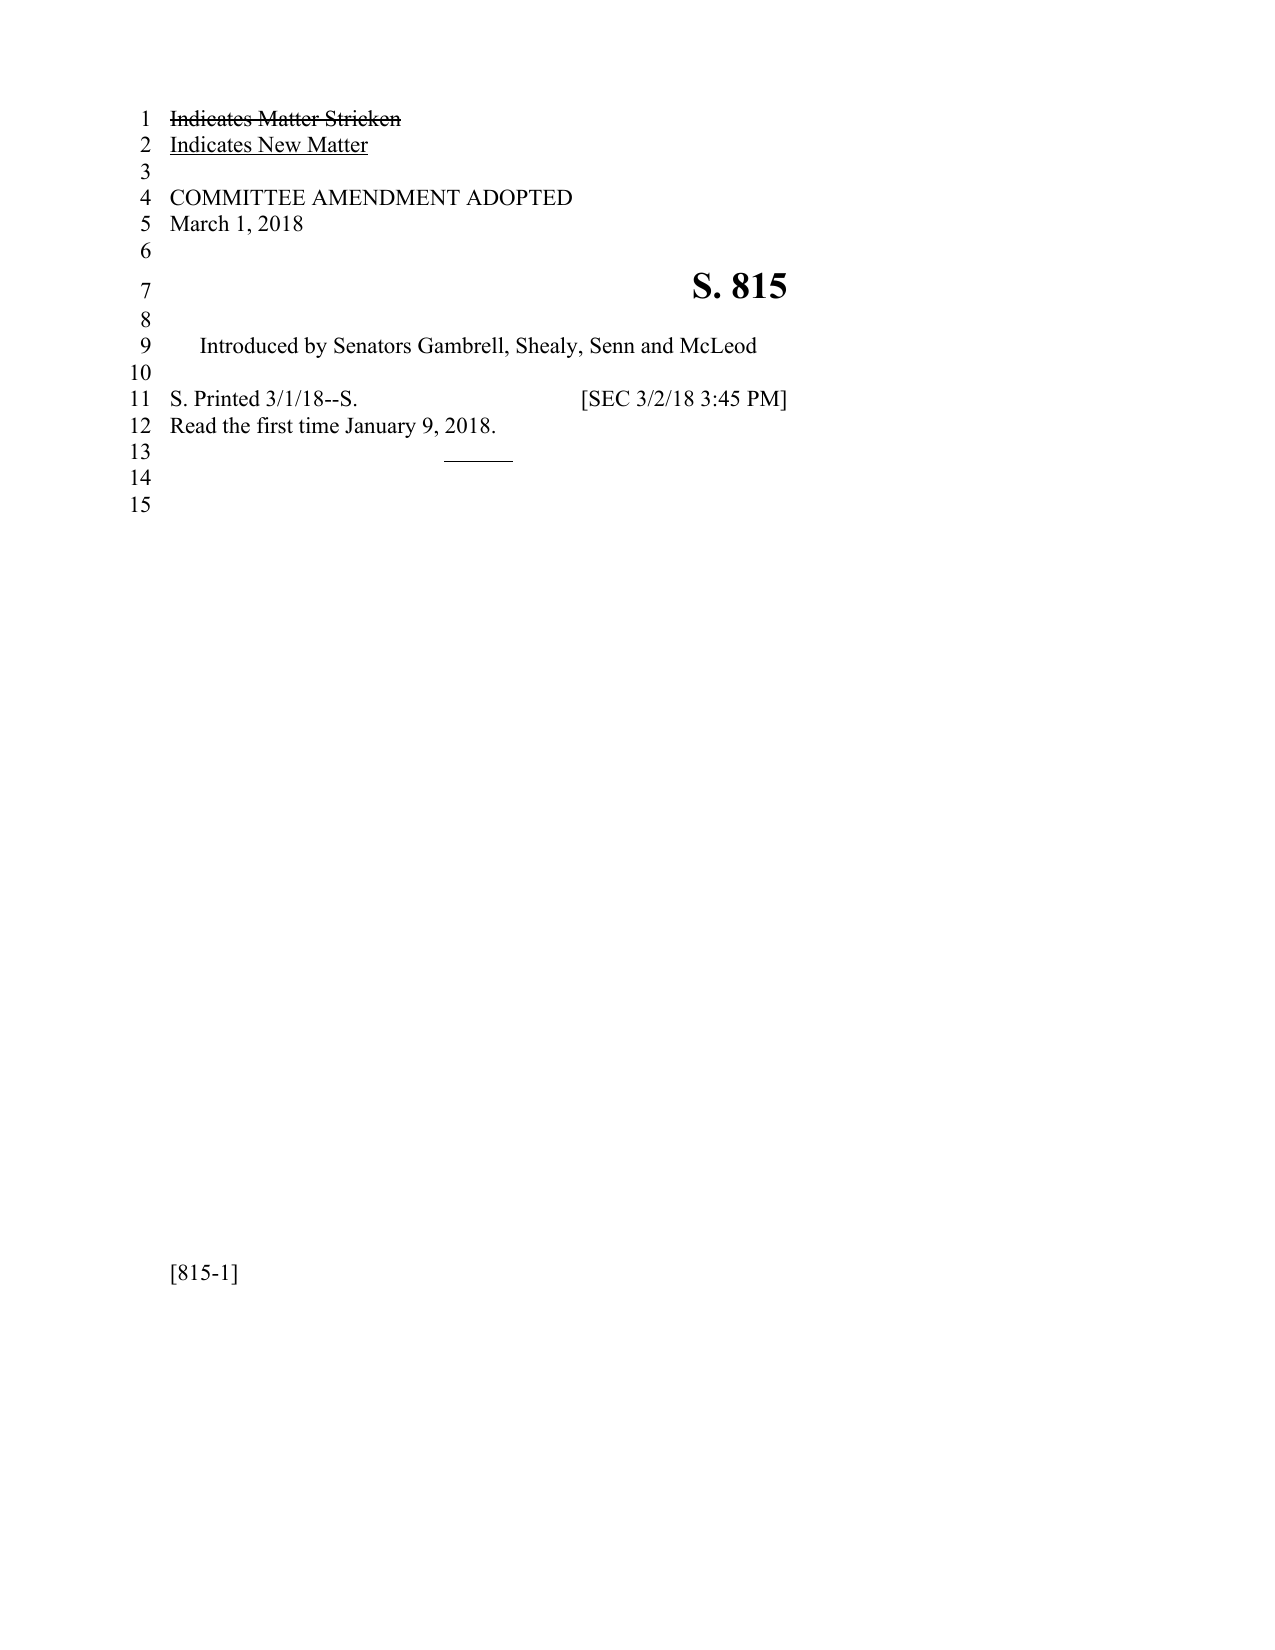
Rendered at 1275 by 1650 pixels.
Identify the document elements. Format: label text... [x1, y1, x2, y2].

text S. 815 [169, 263, 787, 306]
text Indicates Matter Stricken [169, 105, 787, 131]
text Indicates New Matter [169, 131, 787, 158]
text S. Printed 3/1/18--S. [SEC 3/2/18 3:45 PM] [169, 385, 787, 412]
text Read the first time January 9, 2018. [169, 412, 787, 438]
text Introduced by Senators Gambrell, Shealy, Senn and McLeod [169, 333, 787, 359]
text COMMITTEE AMENDMENT ADOPTED [169, 184, 787, 210]
text March 1, 2018 [169, 210, 787, 237]
